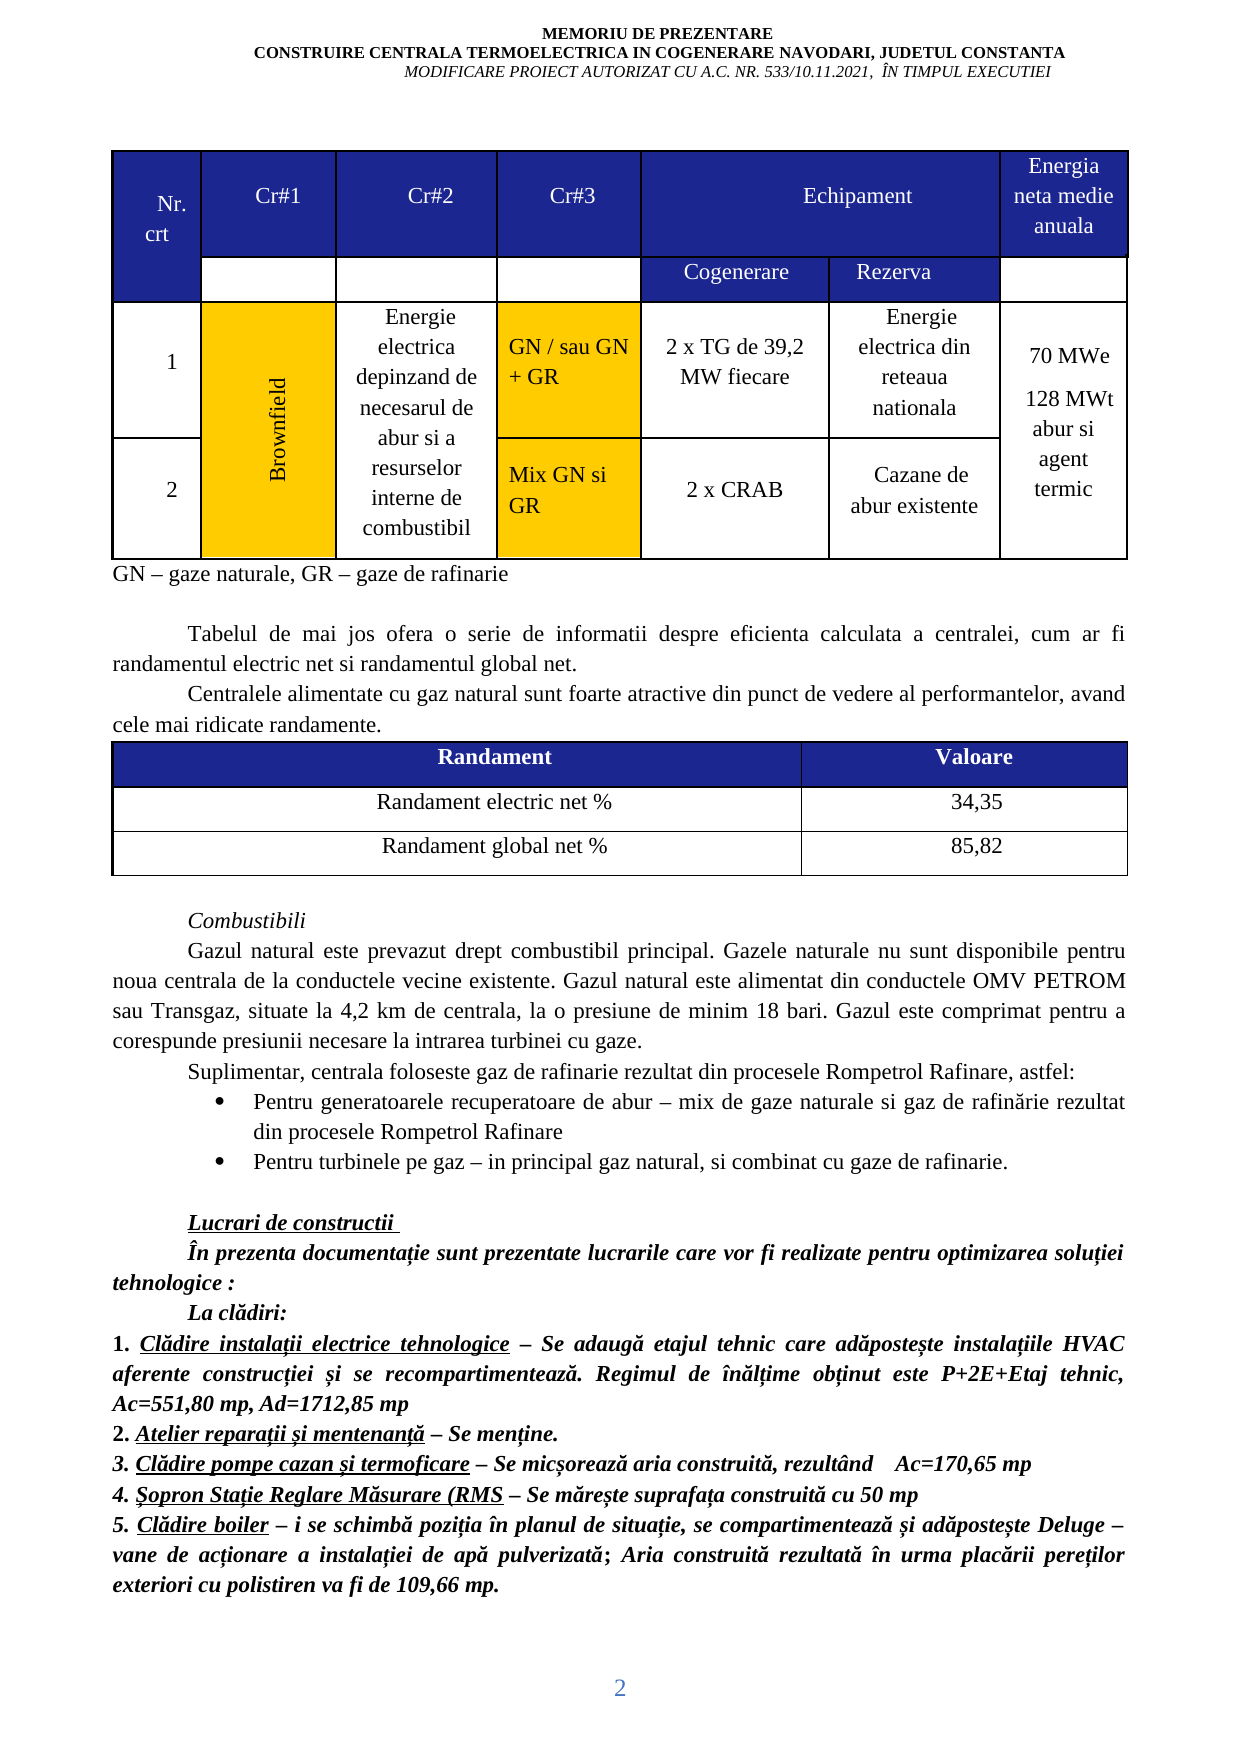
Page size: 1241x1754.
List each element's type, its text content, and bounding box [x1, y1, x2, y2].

table_cell Rezerva [830, 258, 999, 301]
table_cell Energie electrica depinzand de necesarul de abur si a resurselor interne de combustibil [337, 303, 496, 557]
table_cell Randament electric net % [114, 788, 801, 831]
list Pentru turbinele pe gaz – in principal gaz natural, si combinat cu gaze de rafinarie. [216, 1148, 1128, 1175]
table_cell 85,82 [802, 832, 1127, 875]
text Tabelul de mai jos ofera o serie de informatii despre eficienta calculata a centralei, cum ar fi randamentul electric net si randamentul global net. [112, 620, 1128, 677]
text În prezenta documentație sunt prezentate lucrarile care vor fi realizate pentru optimizarea soluției tehnologice : [112, 1239, 1128, 1296]
text Combustibili [112, 907, 1128, 933]
table_header Cr#3 [498, 152, 640, 256]
list Pentru generatoarele recuperatoare de abur – mix de gaze naturale si gaz de rafinărie rezultat din procesele Rompetrol Rafinare [216, 1088, 1128, 1144]
table_cell [1001, 258, 1126, 301]
table_cell 2 x CRAB [642, 439, 828, 557]
table_cell Cogenerare [642, 258, 828, 301]
table_header Randament [114, 743, 801, 786]
text 2. Atelier reparații și mentenanță – Se menține. [112, 1420, 1128, 1447]
table_header Nr. crt [114, 152, 200, 301]
table_cell Cazane de abur existente [830, 439, 999, 557]
text GN – gaze naturale, GR – gaze de rafinarie [112, 560, 1128, 586]
table_cell Mix GN si GR [498, 439, 640, 557]
table_cell [337, 258, 496, 301]
table_cell [498, 258, 640, 301]
table_cell Energie electrica din reteaua nationala [830, 303, 999, 437]
text Lucrari de constructii [112, 1209, 1128, 1235]
text Gazul natural este prevazut drept combustibil principal. Gazele naturale nu sunt disponibile pentru noua centrala de la conductele vecine existente. Gazul natural este alimentat din conductele OMV PETROM sau Transgaz, situate la 4,2 km de centrala, la o presiune de minim 18 bari. Gazul este comprimat pentru a corespunde presiunii necesare la intrarea turbinei cu gaze. [112, 937, 1128, 1054]
table_cell 2 [114, 439, 200, 557]
table_header Cr#1 [202, 152, 335, 256]
table_header Echipament [642, 152, 999, 256]
text 3. Clădire pompe cazan și termoficare – Se micșorează aria construită, rezultând Ac=170,65 mp [112, 1450, 1128, 1477]
text La clădiri: [112, 1299, 1128, 1326]
table_header Cr#2 [337, 152, 496, 256]
table_cell Brownfield [202, 303, 335, 557]
table_cell Randament global net % [114, 832, 801, 875]
text 4. Șopron Stație Reglare Măsurare (RMS – Se mărește suprafața construită cu 50 mp [112, 1481, 1128, 1507]
text Suplimentar, centrala foloseste gaz de rafinarie rezultat din procesele Rompetrol Rafinare, astfel: [112, 1058, 1128, 1084]
text Centralele alimentate cu gaz natural sunt foarte atractive din punct de vedere al performantelor, avand cele mai ridicate randamente. [112, 680, 1128, 737]
text 5. Clădire boiler – i se schimbă poziția în planul de situație, se compartimentează și adăpostește Deluge – vane de acționare a instalației de apă pulverizată; Aria construită rezultată în urma placării pereților exteriori cu polistiren va fi de 109,66 mp. [112, 1511, 1128, 1598]
table_header Energia neta medie anuala [1001, 152, 1127, 256]
table_cell 2 x TG de 39,2 MW fiecare [642, 303, 828, 437]
table_cell 1 [114, 303, 200, 437]
table_cell [202, 258, 335, 301]
table_cell 34,35 [802, 788, 1127, 831]
table_cell GN / sau GN + GR [498, 303, 640, 437]
table_header Valoare [802, 743, 1127, 786]
table_cell 70 MWe 128 MWt abur si agent termic [1001, 303, 1126, 557]
text 1. Clădire instalații electrice tehnologice – Se adaugă etajul tehnic care adăpostește instalațiile HVAC aferente construcției și se recompartimentează. Regimul de înălțime obținut este P+2E+Etaj tehnic, Ac=551,80 mp, Ad=1712,85 mp [112, 1329, 1128, 1416]
